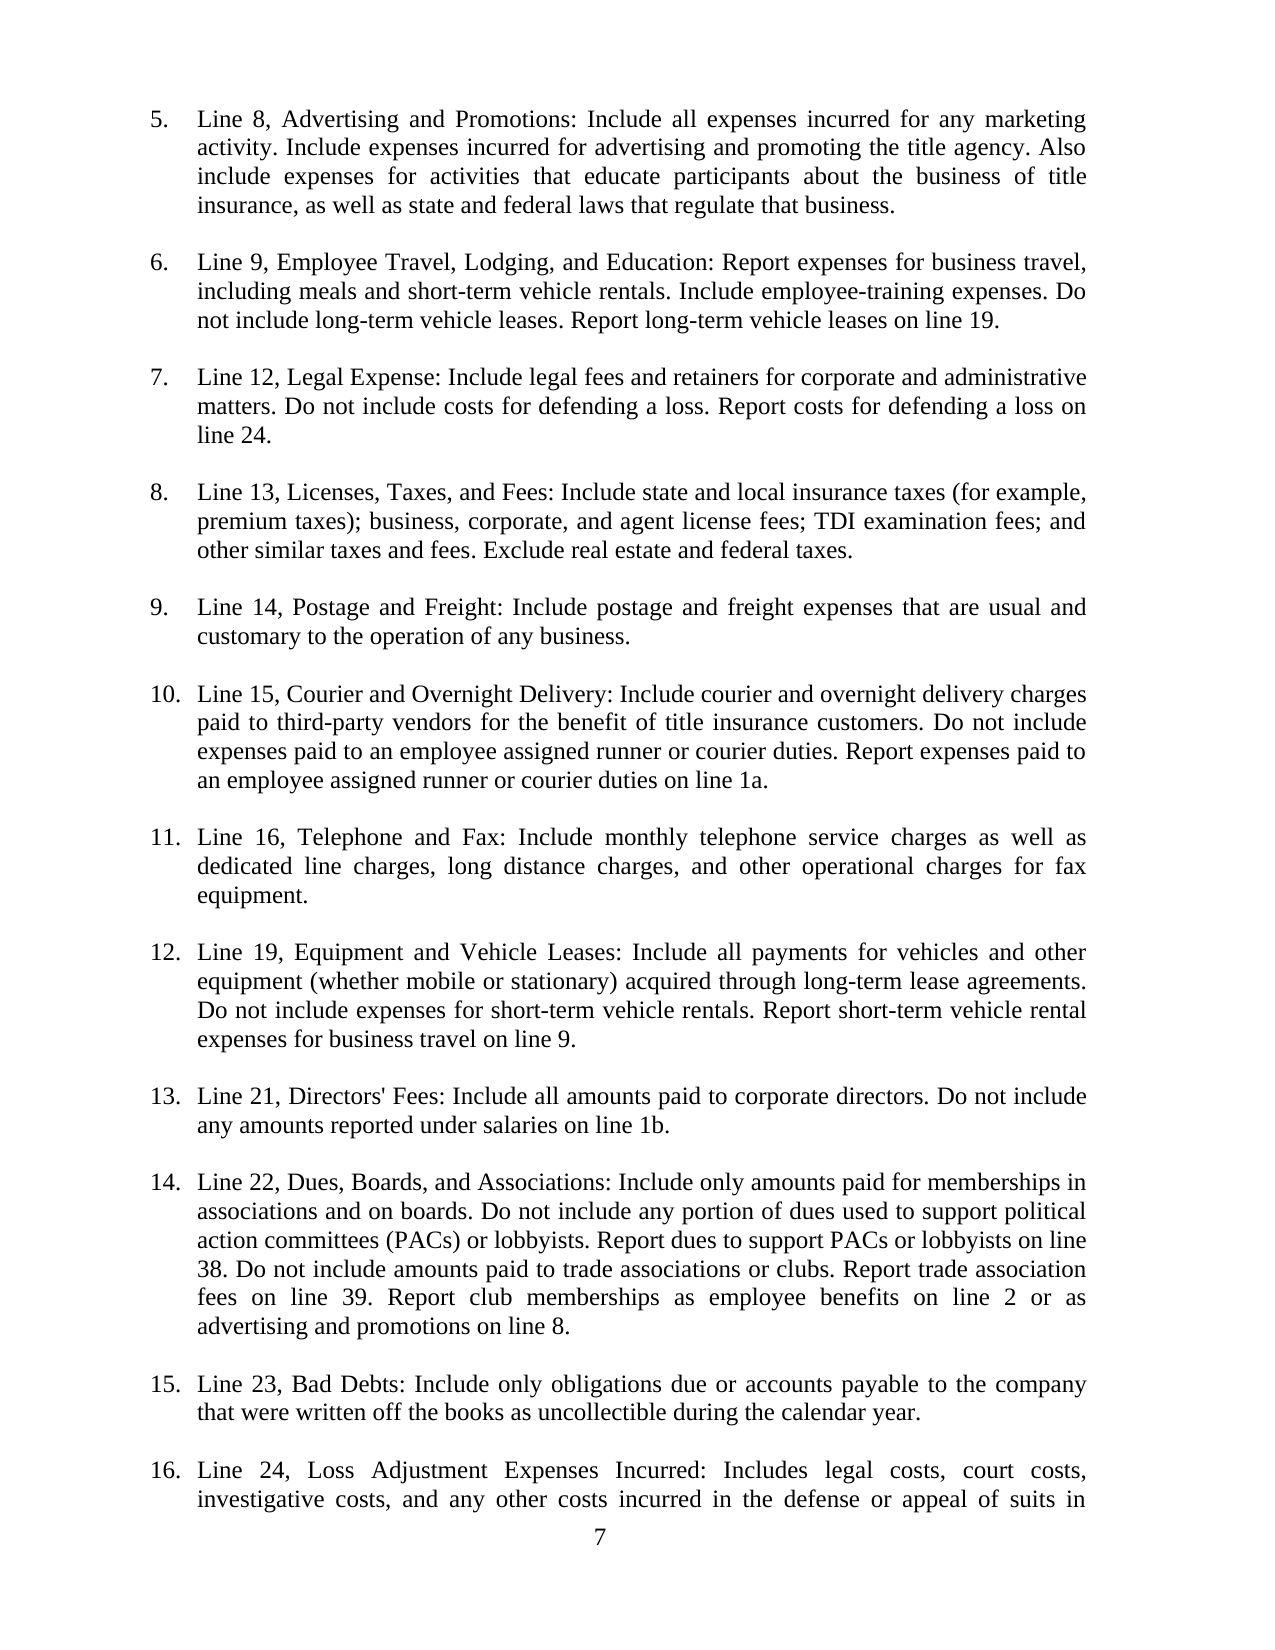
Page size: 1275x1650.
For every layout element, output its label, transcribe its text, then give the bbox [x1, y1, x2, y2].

list Line 23, Bad Debts: Include only obligations due or accounts payable to the company that were written off the books as uncollectible during the calendar year. [150, 1369, 1087, 1426]
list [150, 1455, 1087, 1512]
list Line 14, Postage and Freight: Include postage and freight expenses that are usual and customary to the operation of any business. [150, 592, 1087, 650]
list Line 15, Courier and Overnight Delivery: Include courier and overnight delivery charges paid to third-party vendors for the benefit of title insurance customers. Do not include expenses paid to an employee assigned runner or courier duties. Report expenses paid to an employee assigned runner or courier duties on line 1a. [150, 679, 1087, 794]
list Line 21, Directors' Fees: Include all amounts paid to corporate directors. Do not include any amounts reported under salaries on line 1b. [150, 1081, 1087, 1139]
list Line 22, Dues, Boards, and Associations: Include only amounts paid for memberships in associations and on boards. Do not include any portion of dues used to support political action committees (PACs) or lobbyists. Report dues to support PACs or lobbyists on line 38. Do not include amounts paid to trade associations or clubs. Report trade association fees on line 39. Report club memberships as employee benefits on line 2 or as advertising and promotions on line 8. [150, 1167, 1087, 1340]
list Line 13, Licenses, Taxes, and Fees: Include state and local insurance taxes (for example, premium taxes); business, corporate, and agent license fees; TDI examination fees; and other similar taxes and fees. Exclude real estate and federal taxes. [150, 477, 1087, 564]
list Line 9, Employee Travel, Lodging, and Education: Report expenses for business travel, including meals and short-term vehicle rentals. Include employee-training expenses. Do not include long-term vehicle leases. Report long-term vehicle leases on line 19. [150, 247, 1087, 334]
list Line 19, Equipment and Vehicle Leases: Include all payments for vehicles and other equipment (whether mobile or stationary) acquired through long-term lease agreements. Do not include expenses for short-term vehicle rentals. Report short-term vehicle rental expenses for business travel on line 9. [150, 937, 1087, 1052]
list Line 12, Legal Expense: Include legal fees and retainers for corporate and administrative matters. Do not include costs for defending a loss. Report costs for defending a loss on line 24. [150, 362, 1087, 449]
list Line 8, Advertising and Promotions: Include all expenses incurred for any marketing activity. Include expenses incurred for advertising and promoting the title agency. Also include expenses for activities that educate participants about the business of title insurance, as well as state and federal laws that regulate that business. [150, 104, 1087, 219]
list Line 16, Telephone and Fax: Include monthly telephone service charges as well as dedicated line charges, long distance charges, and other operational charges for fax equipment. [150, 822, 1087, 909]
